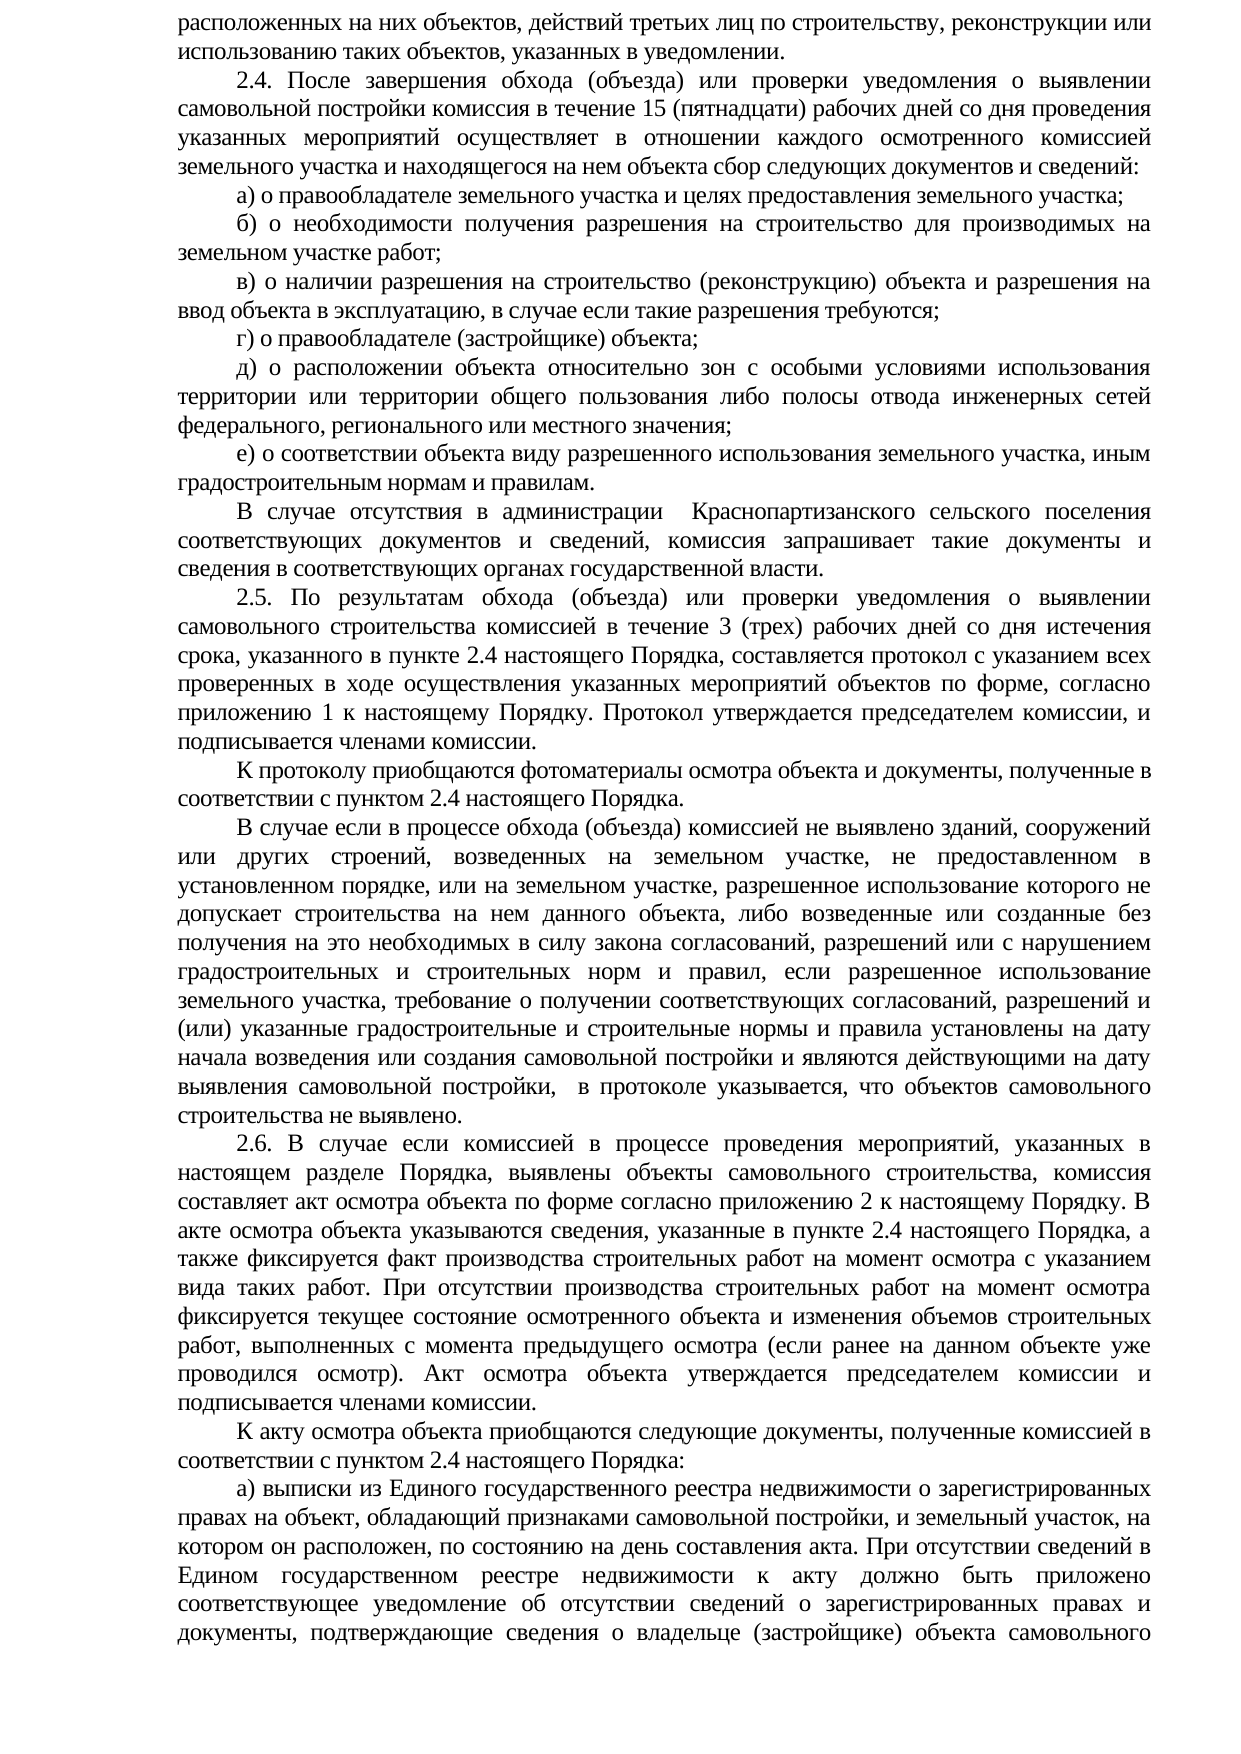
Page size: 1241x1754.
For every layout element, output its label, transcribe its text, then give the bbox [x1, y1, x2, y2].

text К протоколу приобщаются фотоматериалы осмотра объекта и документы, полученные в соответствии с пунктом 2.4 настоящего Порядка. [177, 755, 1152, 812]
text в) о наличии разрешения на строительство (реконструкцию) объекта и разрешения на ввод объекта в эксплуатацию, в случае если такие разрешения требуются; [177, 266, 1152, 323]
text е) о соответствии объекта виду разрешенного использования земельного участка, иным градостроительным нормам и правилам. [177, 438, 1152, 496]
text 2.4. После завершения обхода (объезда) или проверки уведомления о выявлении самовольной постройки комиссия в течение 15 (пятнадцати) рабочих дней со дня проведения указанных мероприятий осуществляет в отношении каждого осмотренного комиссией земельного участка и находящегося на нем объекта сбор следующих документов и сведений: [177, 65, 1152, 180]
text 2.6. В случае если комиссией в процессе проведения мероприятий, указанных в настоящем разделе Порядка, выявлены объекты самовольного строительства, комиссия составляет акт осмотра объекта по форме согласно приложению 2 к настоящему Порядку. В акте осмотра объекта указываются сведения, указанные в пункте 2.4 настоящего Порядка, а также фиксируется факт производства строительных работ на момент осмотра с указанием вида таких работ. При отсутствии производства строительных работ на момент осмотра фиксируется текущее состояние осмотренного объекта и изменения объемов строительных работ, выполненных с момента предыдущего осмотра (если ранее на данном объекте уже проводился осмотр). Акт осмотра объекта утверждается председателем комиссии и подписывается членами комиссии. [177, 1128, 1152, 1416]
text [177, 1473, 1152, 1646]
text К акту осмотра объекта приобщаются следующие документы, полученные комиссией в соответствии с пунктом 2.4 настоящего Порядка: [177, 1416, 1152, 1473]
text д) о расположении объекта относительно зон с особыми условиями использования территории или территории общего пользования либо полосы отвода инженерных сетей федерального, регионального или местного значения; [177, 352, 1152, 438]
text б) о необходимости получения разрешения на строительство для производимых на земельном участке работ; [177, 208, 1152, 266]
text 2.5. По результатам обхода (объезда) или проверки уведомления о выявлении самовольного строительства комиссией в течение 3 (трех) рабочих дней со дня истечения срока, указанного в пункте 2.4 настоящего Порядка, составляется протокол с указанием всех проверенных в ходе осуществления указанных мероприятий объектов по форме, согласно приложению 1 к настоящему Порядку. Протокол утверждается председателем комиссии, и подписывается членами комиссии. [177, 582, 1152, 755]
text В случае если в процессе обхода (объезда) комиссией не выявлено зданий, сооружений или других строений, возведенных на земельном участке, не предоставленном в установленном порядке, или на земельном участке, разрешенное использование которого не допускает строительства на нем данного объекта, либо возведенные или созданные без получения на это необходимых в силу закона согласований, разрешений или с нарушением градостроительных и строительных норм и правил, если разрешенное использование земельного участка, требование о получении соответствующих согласований, разрешений и (или) указанные градостроительные и строительные нормы и правила установлены на дату начала возведения или создания самовольной постройки и являются действующими на дату выявления самовольной постройки, в протоколе указывается, что объектов самовольного строительства не выявлено. [177, 812, 1152, 1128]
text а) о правообладателе земельного участка и целях предоставления земельного участка; [177, 180, 1152, 208]
text г) о правообладателе (застройщике) объекта; [177, 323, 1152, 352]
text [177, 7, 1152, 65]
text В случае отсутствия в администрации Краснопартизанского сельского поселения соответствующих документов и сведений, комиссия запрашивает такие документы и сведения в соответствующих органах государственной власти. [177, 496, 1152, 582]
